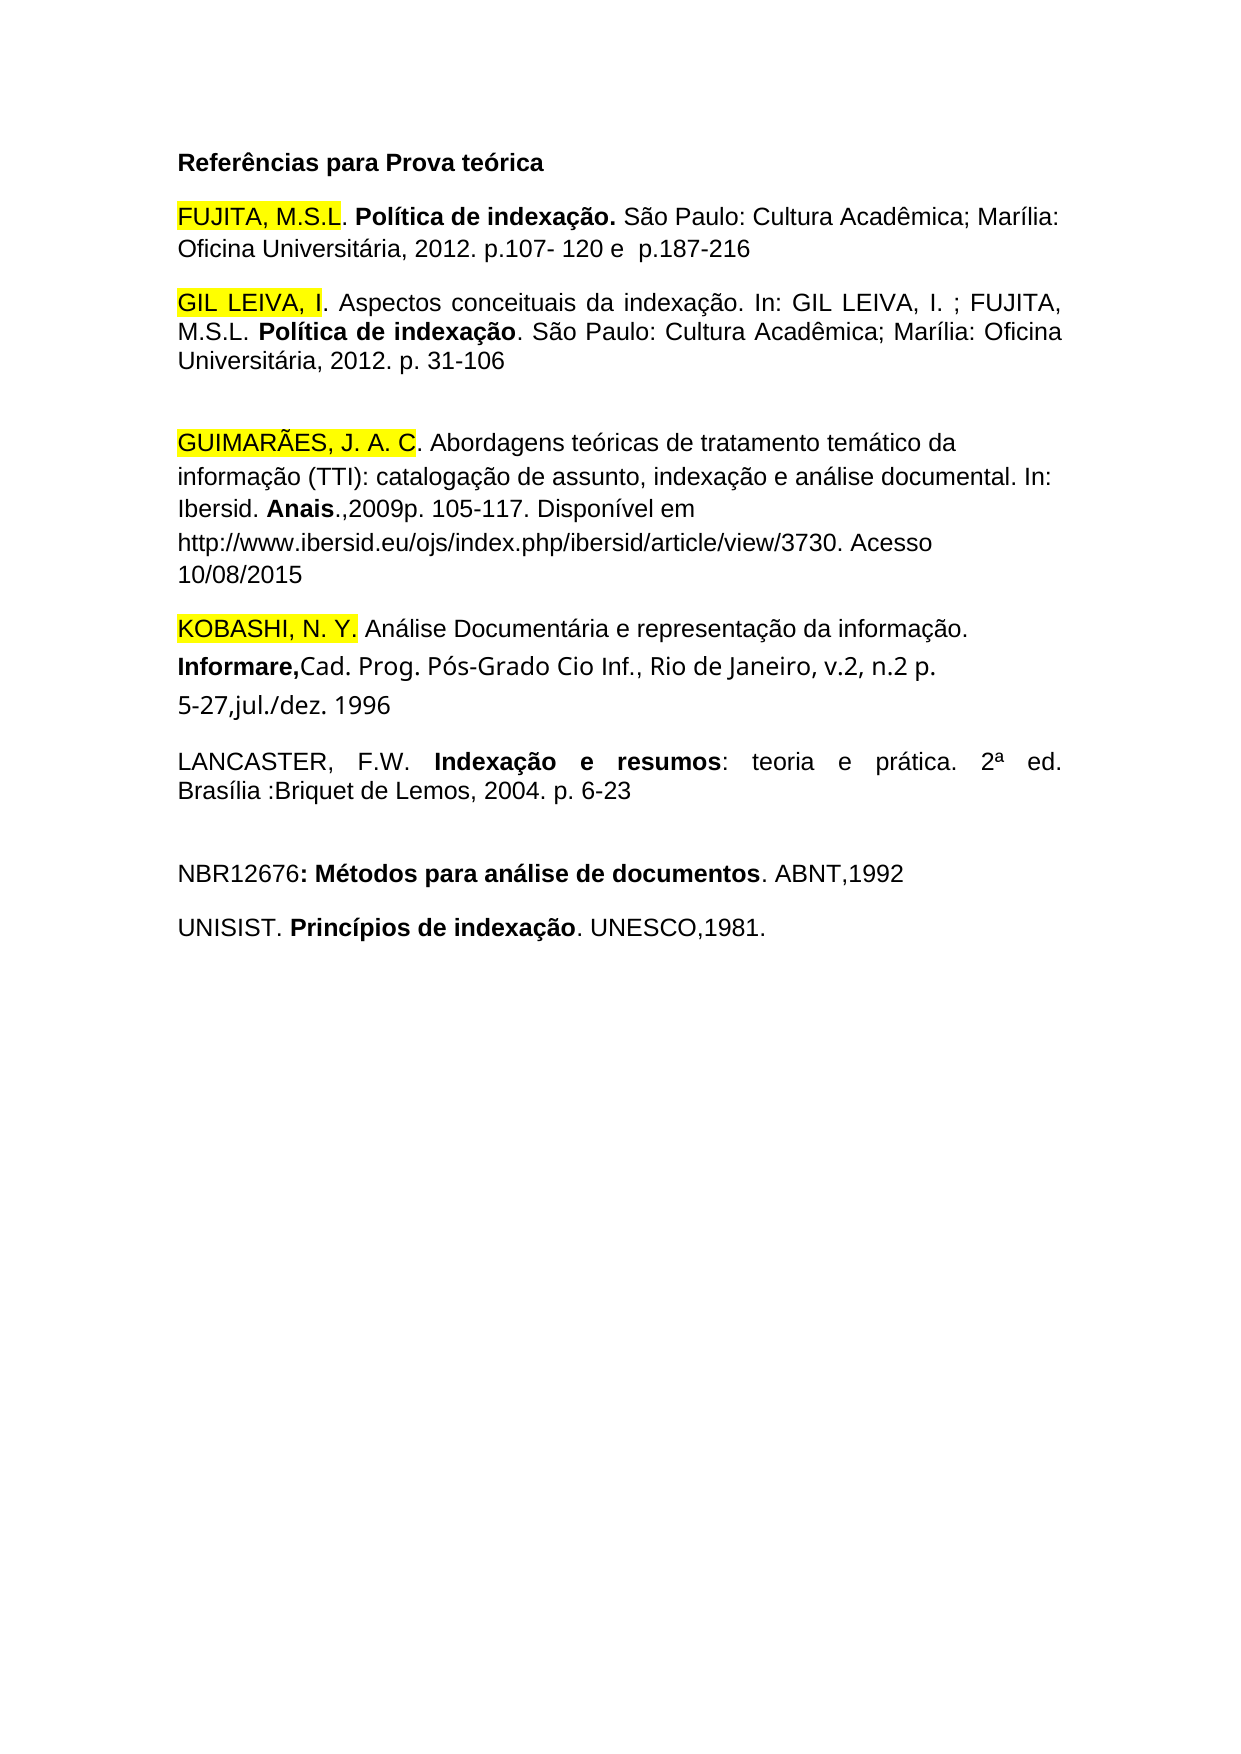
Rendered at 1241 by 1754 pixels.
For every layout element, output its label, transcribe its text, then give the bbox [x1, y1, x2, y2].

text UNISIST. Princípios de indexação. UNESCO,1981. [177, 913, 1063, 941]
text FUJITA, M.S.L. Política de indexação. São Paulo: Cultura Acadêmica; Marília: Oficina Universitária, 2012. p.107- 120 e p.187-216 [177, 201, 1063, 263]
text GUIMARÃES, J. A. C. Abordagens teóricas de tratamento temático da informação (TTI): catalogação de assunto, indexação e análise documental. In: Ibersid. Anais.,2009p. 105-117. Disponível em http://www.ibersid.eu/ojs/index.php/ibersid/article/view/3730. Acesso 10/08/2015 [177, 428, 1063, 589]
text GIL LEIVA, I. Aspectos conceituais da indexação. In: GIL LEIVA, I. ; FUJITA, M.S.L. Política de indexação. São Paulo: Cultura Acadêmica; Marília: Oficina Universitária, 2012. p. 31-106 [177, 288, 1063, 374]
text Referências para Prova teórica [177, 148, 1063, 176]
text KOBASHI, N. Y. Análise Documentária e representação da informação. Informare,Cad. Prog. Pós-Grado Cio Inf., Rio de Janeiro, v.2, n.2 p. 5-27,jul./dez. 1996 [177, 614, 1063, 721]
text LANCASTER, F.W. Indexação e resumos: teoria e prática. 2ª ed. Brasília :Briquet de Lemos, 2004. p. 6-23 [177, 747, 1063, 805]
text NBR12676: Métodos para análise de documentos. ABNT,1992 [177, 859, 1063, 887]
